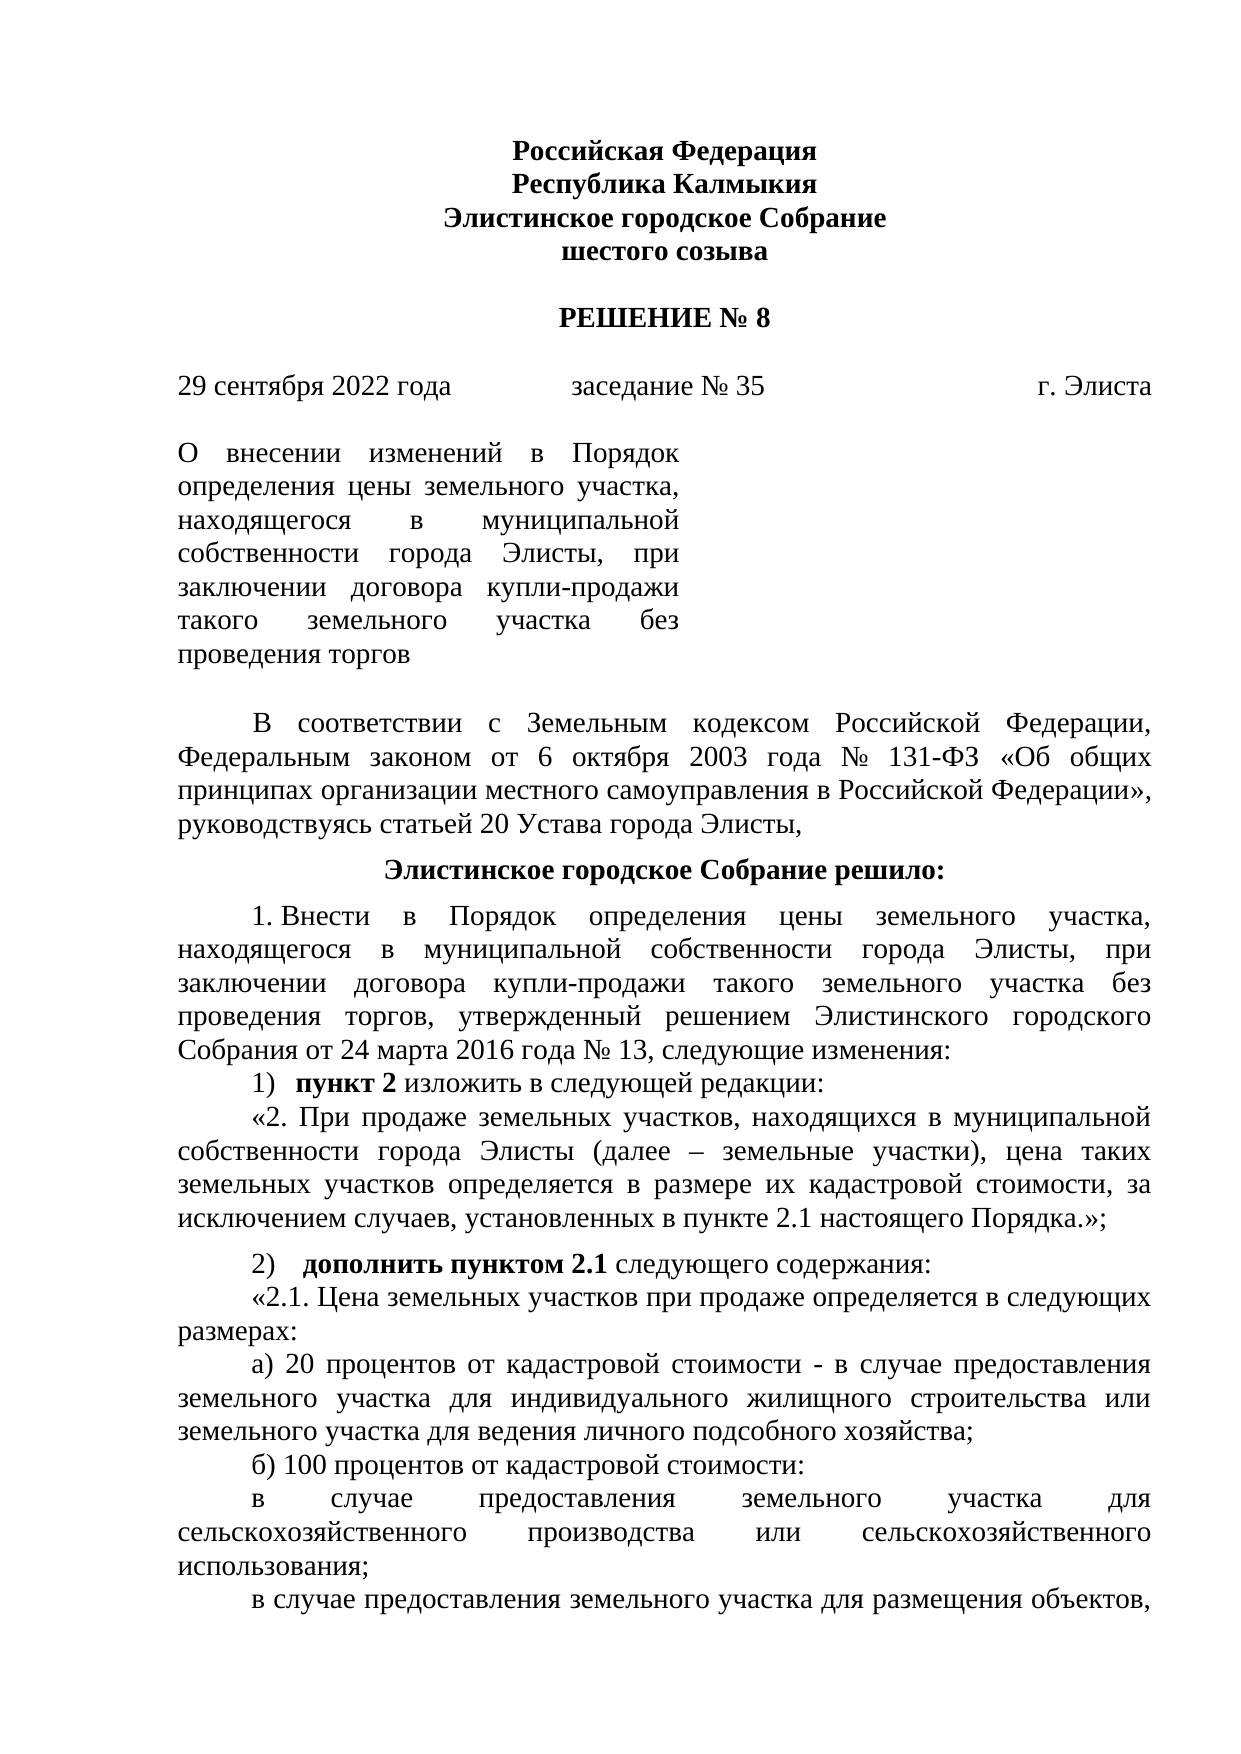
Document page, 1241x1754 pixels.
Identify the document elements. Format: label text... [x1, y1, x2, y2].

title О внесении изменений в Порядок определения цены земельного участка, находящегося в муниципальной собственности города Элисты, при заключении договора купли-продажи такого земельного участка без проведения торгов [177, 435, 679, 669]
table_header заседание № 35 [497, 368, 831, 401]
title пункт 2 изложить в следующей редакции: [177, 1066, 1152, 1099]
text В соответствии с Земельным кодексом Российской Федерации, Федеральным законом от 6 октября 2003 года № 131-ФЗ «Об общих принципах организации местного самоуправления в Российской Федерации», руководствуясь статьей 20 Устава города Элисты, [177, 705, 1152, 839]
text «2. При продаже земельных участков, находящихся в муниципальной собственности города Элисты (далее – земельные участки), цена таких земельных участков определяется в размере их кадастровой стоимости, за исключением случаев, установленных в пункте 2.1 настоящего Порядка.»; [177, 1099, 1152, 1233]
text шестого созыва [177, 233, 1152, 267]
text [177, 1581, 1152, 1615]
text в случае предоставления земельного участка для сельскохозяйственного производства или сельскохозяйственного использования; [177, 1481, 1152, 1581]
text Российская Федерация [177, 133, 1152, 166]
text Республика Калмыкия [177, 166, 1152, 200]
text а) 20 процентов от кадастровой стоимости - в случае предоставления земельного участка для индивидуального жилищного строительства или земельного участка для ведения личного подсобного хозяйства; [177, 1346, 1152, 1447]
text РЕШЕНИЕ № 8 [177, 301, 1152, 334]
title Внести в Порядок определения цены земельного участка, находящегося в муниципальной собственности города Элисты, при заключении договора купли-продажи такого земельного участка без проведения торгов, утвержденный решением Элистинского городского Собрания от 24 марта 2016 года № 13, следующие изменения: [177, 898, 1152, 1066]
list дополнить пунктом 2.1 следующего содержания: [177, 1246, 1152, 1279]
text б) 100 процентов от кадастровой стоимости: [177, 1447, 1152, 1481]
text «2.1. Цена земельных участков при продаже определяется в следующих размерах: [177, 1279, 1152, 1346]
text Элистинское городское Собрание решило: [177, 852, 1152, 885]
table_header г. Элиста [831, 368, 1163, 401]
text Элистинское городское Собрание [177, 200, 1152, 233]
table_header 29 сентября 2022 года [166, 368, 497, 401]
